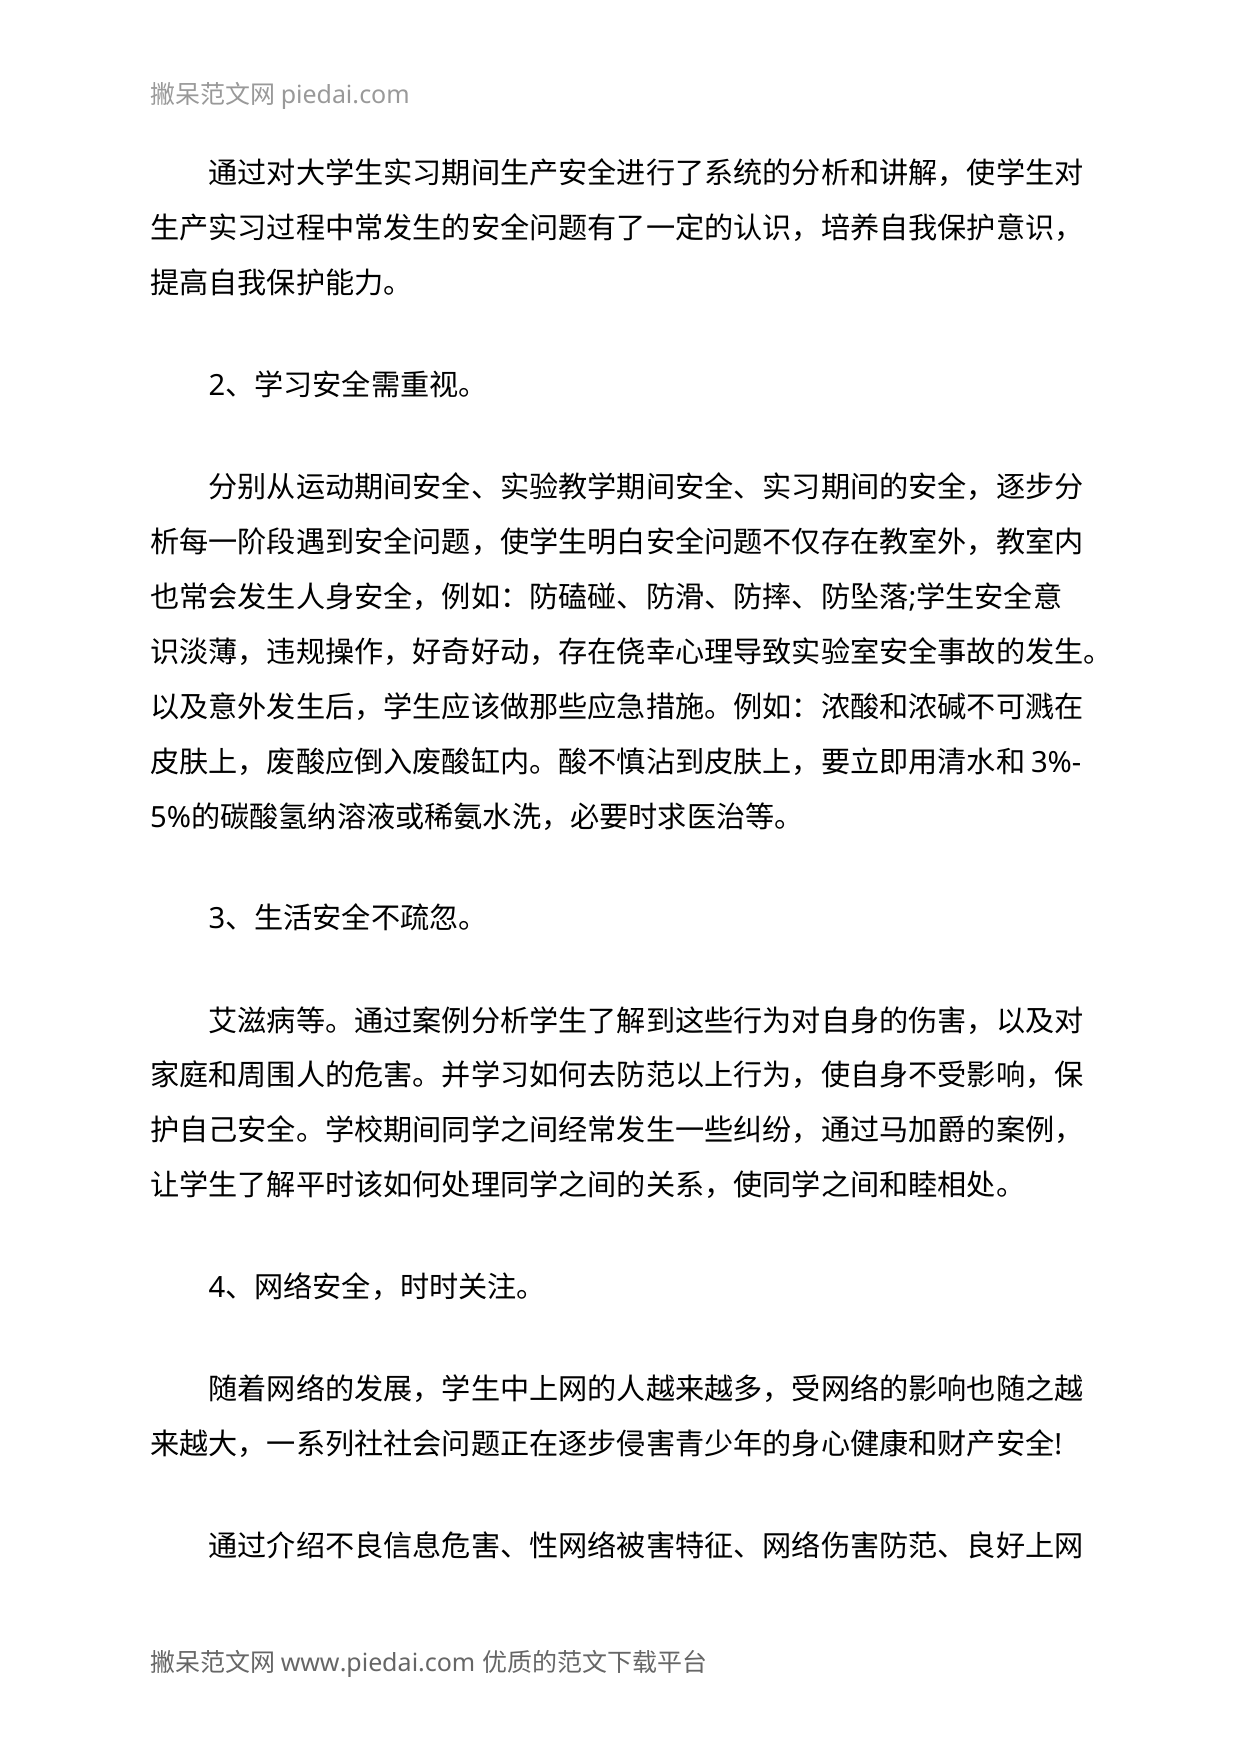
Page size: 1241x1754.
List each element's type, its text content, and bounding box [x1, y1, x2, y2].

text 随着网络的发展，学生中上网的人越来越多，受网络的影响也随之越来越大，一系列社社会问题正在逐步侵害青少年的身心健康和财产安全! [150, 1366, 1090, 1463]
text 通过对大学生实习期间生产安全进行了系统的分析和讲解，使学生对生产实习过程中常发生的安全问题有了一定的认识，培养自我保护意识，提高自我保护能力。 [150, 150, 1090, 302]
text 4、网络安全，时时关注。 [150, 1263, 1090, 1306]
text 艾滋病等。通过案例分析学生了解到这些行为对自身的伤害，以及对家庭和周围人的危害。并学习如何去防范以上行为，使自身不受影响，保护自己安全。学校期间同学之间经常发生一些纠纷，通过马加爵的案例，让学生了解平时该如何处理同学之间的关系，使同学之间和睦相处。 [150, 997, 1090, 1204]
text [150, 1522, 1090, 1565]
text 3、生活安全不疏忽。 [150, 895, 1090, 937]
text 2、学习安全需重视。 [150, 362, 1090, 404]
text 分别从运动期间安全、实验教学期间安全、实习期间的安全，逐步分析每一阶段遇到安全问题，使学生明白安全问题不仅存在教室外，教室内也常会发生人身安全，例如：防磕碰、防滑、防摔、防坠落;学生安全意识淡薄，违规操作，好奇好动，存在侥幸心理导致实验室安全事故的发生。以及意外发生后，学生应该做那些应急措施。例如：浓酸和浓碱不可溅在皮肤上，废酸应倒入废酸缸内。酸不慎沾到皮肤上，要立即用清水和3%-5%的碳酸氢纳溶液或稀氨水洗，必要时求医治等。 [150, 463, 1090, 836]
